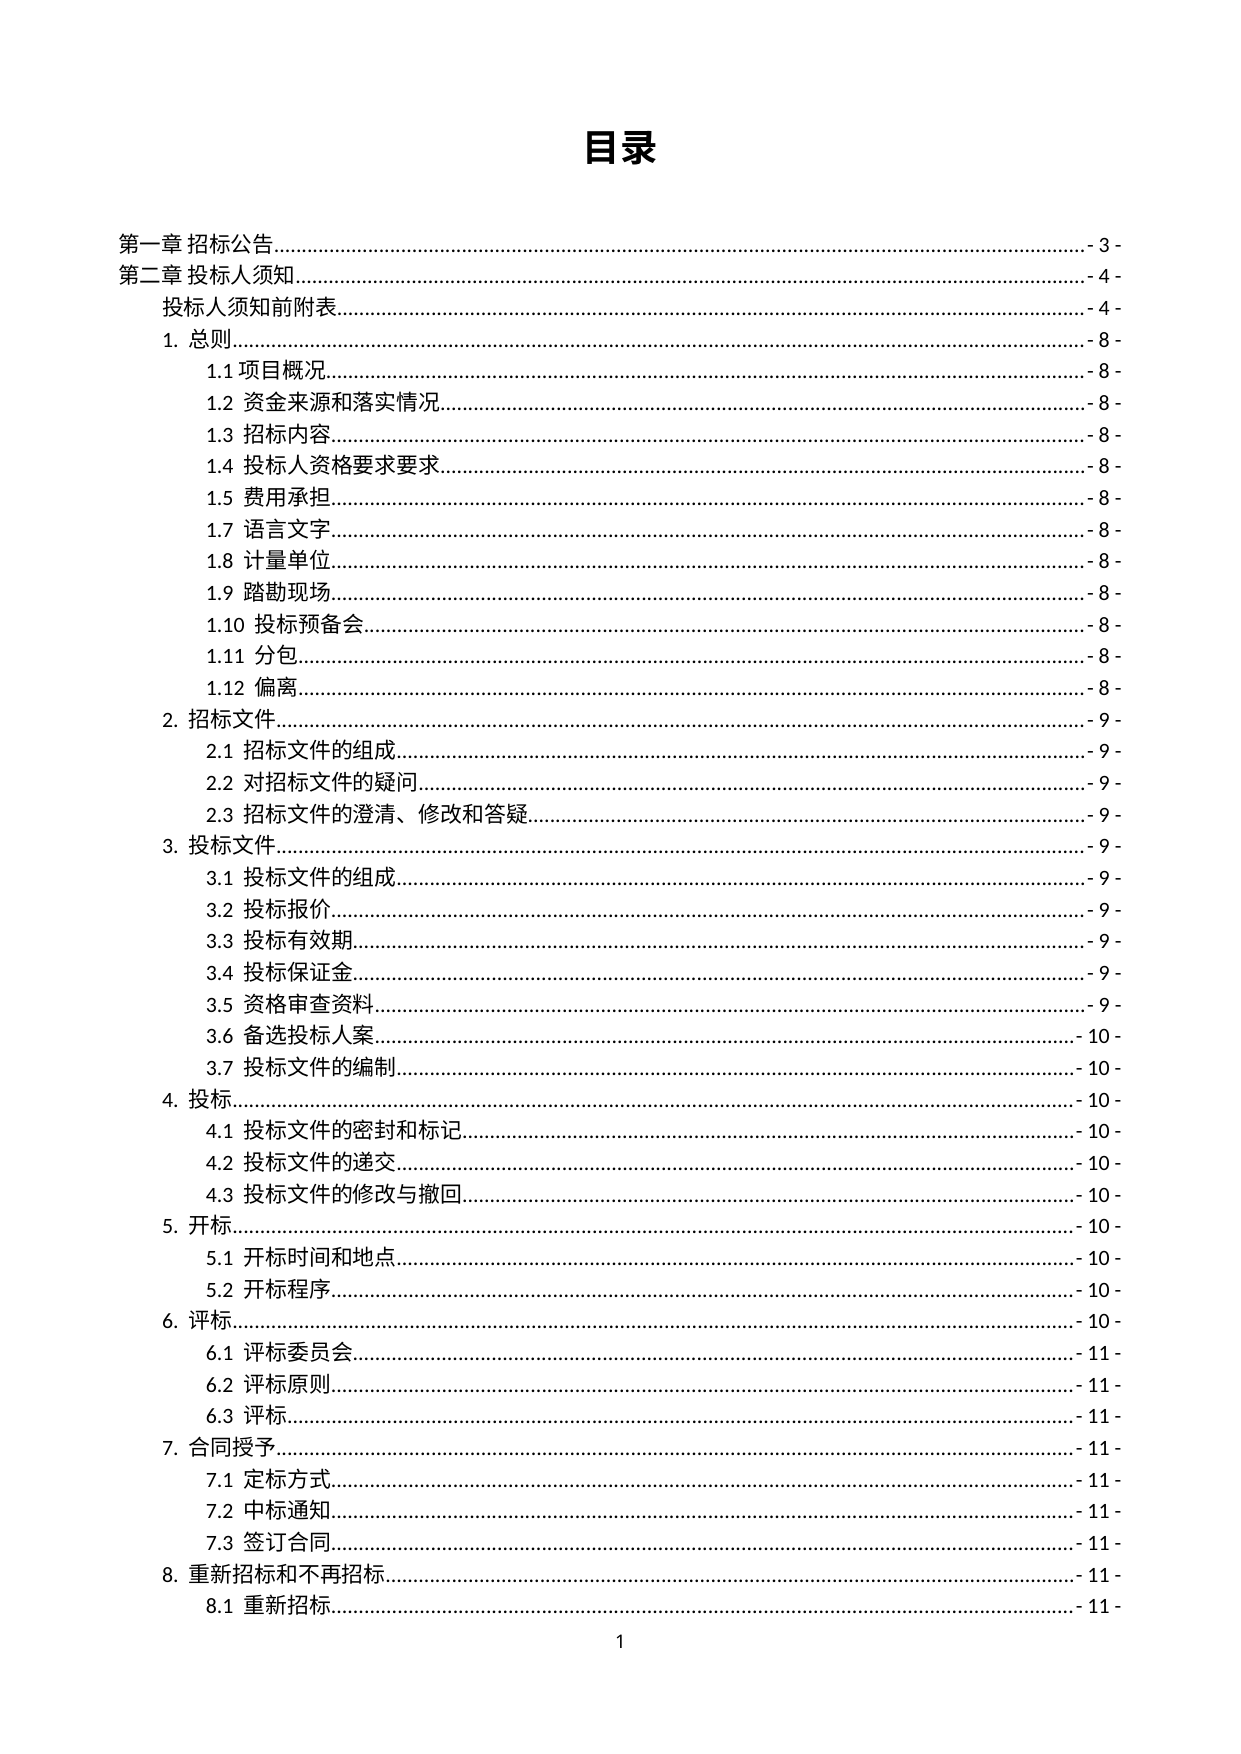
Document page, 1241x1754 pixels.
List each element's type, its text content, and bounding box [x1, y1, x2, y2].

text 第二章 投标人须知 - 4 - [118, 258, 1122, 290]
text 5.2 开标程序 - 10 - [206, 1272, 1122, 1303]
text 3.2 投标报价 - 9 - [206, 892, 1122, 923]
text 6.1 评标委员会 - 11 - [206, 1335, 1122, 1367]
text 1.3 招标内容 - 8 - [206, 417, 1122, 448]
text 3.3 投标有效期 - 9 - [206, 923, 1122, 955]
text 3. 投标文件 - 9 - [162, 828, 1122, 860]
text 4.3 投标文件的修改与撤回 - 10 - [206, 1177, 1122, 1208]
text 2.1 招标文件的组成 - 9 - [206, 733, 1122, 765]
text 1.1 项目概况 - 8 - [206, 353, 1122, 385]
text 1.7 语言文字 - 8 - [206, 512, 1122, 543]
text 7.2 中标通知 - 11 - [206, 1493, 1122, 1525]
text 3.1 投标文件的组成 - 9 - [206, 860, 1122, 892]
text 第一章 招标公告 - 3 - [118, 227, 1122, 258]
text 1.8 计量单位 - 8 - [206, 543, 1122, 575]
text 3.4 投标保证金 - 9 - [206, 955, 1122, 987]
text 6.2 评标原则 - 11 - [206, 1367, 1122, 1398]
text 8.1 重新招标 - 11 - [206, 1588, 1122, 1620]
text 3.6 备选投标人案 - 10 - [206, 1018, 1122, 1050]
text 5. 开标 - 10 - [162, 1208, 1122, 1240]
text 7.1 定标方式 - 11 - [206, 1462, 1122, 1493]
text 5.1 开标时间和地点 - 10 - [206, 1240, 1122, 1272]
text 目录 [118, 118, 1122, 172]
text 3.7 投标文件的编制 - 10 - [206, 1050, 1122, 1082]
text 1.4 投标人资格要求要求 - 8 - [206, 448, 1122, 480]
text 1.11 分包 - 8 - [206, 638, 1122, 670]
text 8. 重新招标和不再招标 - 11 - [162, 1557, 1122, 1588]
text 投标人须知前附表 - 4 - [162, 290, 1122, 322]
text 2. 招标文件 - 9 - [162, 702, 1122, 733]
text 1.2 资金来源和落实情况 - 8 - [206, 385, 1122, 417]
text 6.3 评标 - 11 - [206, 1398, 1122, 1430]
text 7.3 签订合同 - 11 - [206, 1525, 1122, 1557]
text 1.9 踏勘现场 - 8 - [206, 575, 1122, 607]
text 1.10 投标预备会 - 8 - [206, 607, 1122, 638]
text 7. 合同授予 - 11 - [162, 1430, 1122, 1462]
text 1.12 偏离 - 8 - [206, 670, 1122, 702]
text 1. 总则 - 8 - [162, 322, 1122, 353]
text 4.1 投标文件的密封和标记 - 10 - [206, 1113, 1122, 1145]
text 3.5 资格审查资料 - 9 - [206, 987, 1122, 1018]
text 6. 评标 - 10 - [162, 1303, 1122, 1335]
text 2.3 招标文件的澄清、修改和答疑 - 9 - [206, 797, 1122, 828]
text 4.2 投标文件的递交 - 10 - [206, 1145, 1122, 1177]
text 4. 投标 - 10 - [162, 1082, 1122, 1113]
text 2.2 对招标文件的疑问 - 9 - [206, 765, 1122, 797]
text 1.5 费用承担 - 8 - [206, 480, 1122, 512]
